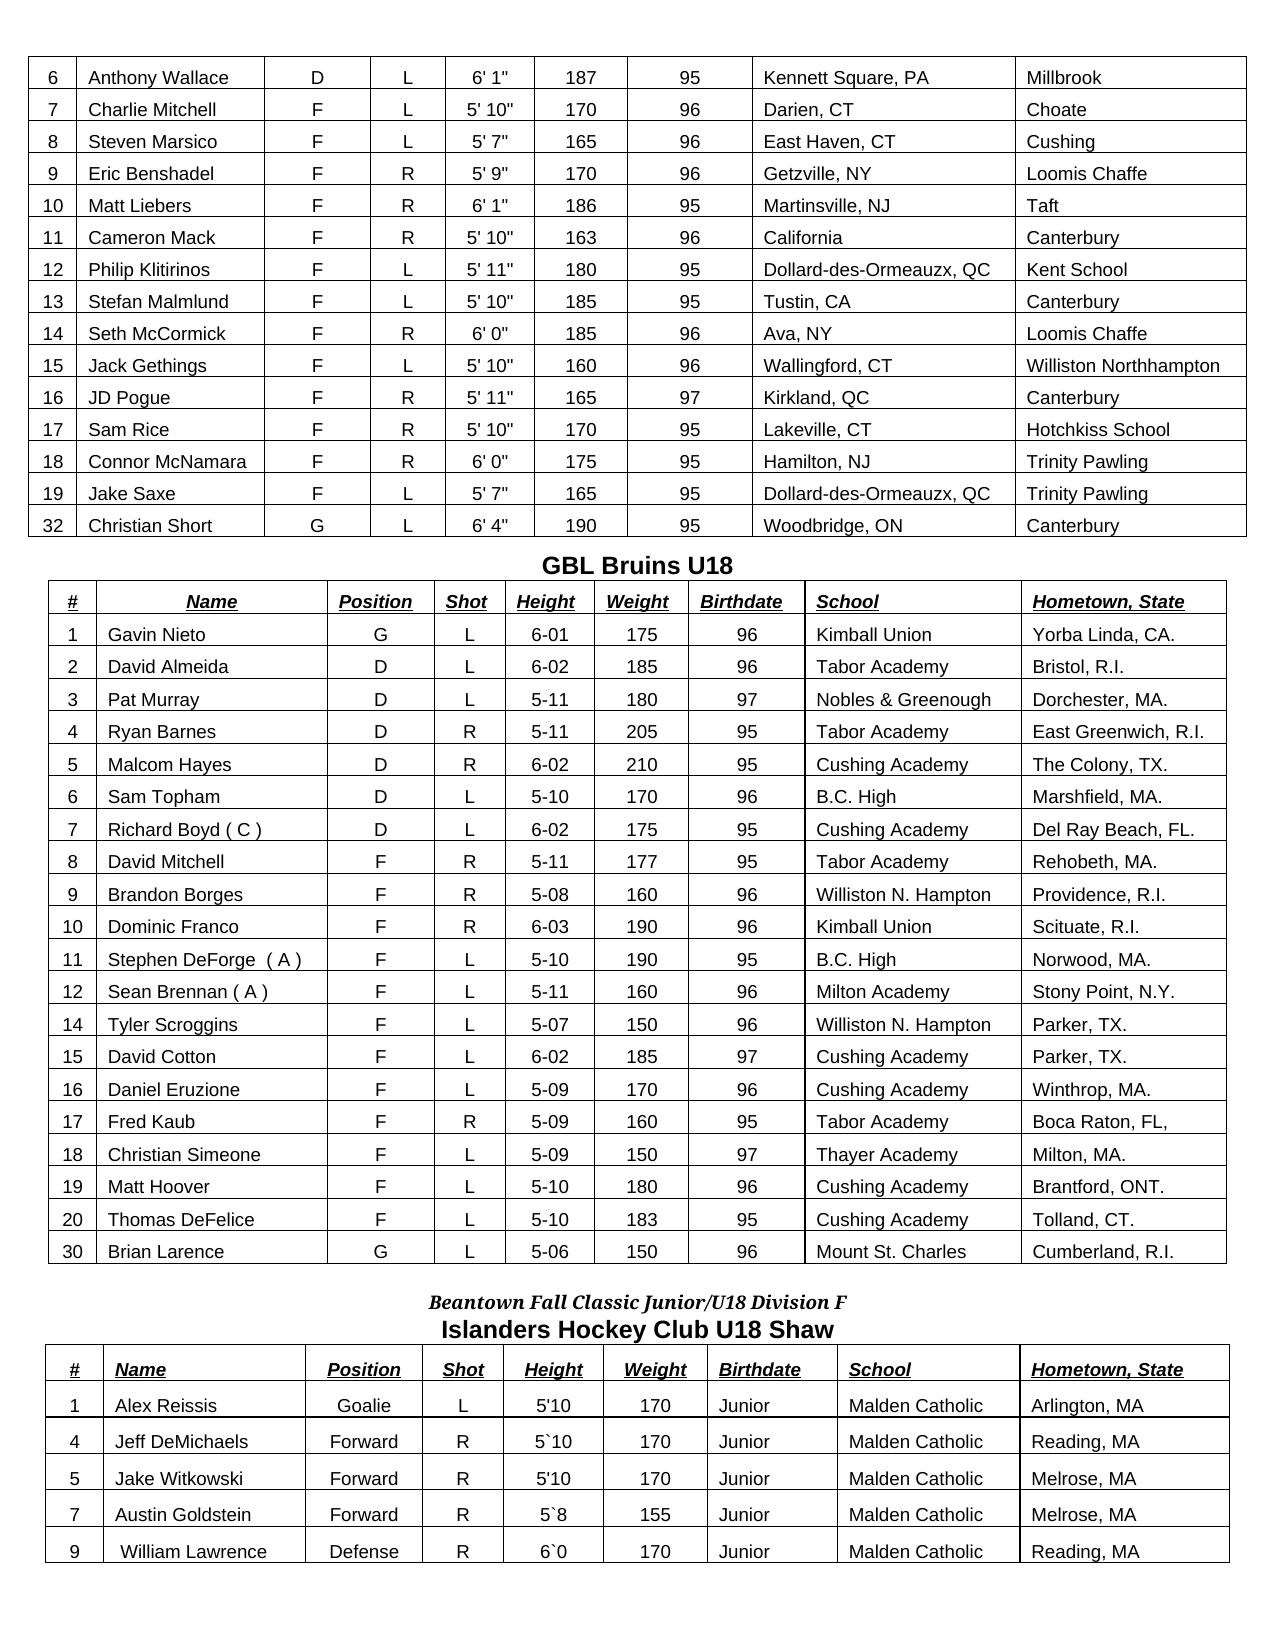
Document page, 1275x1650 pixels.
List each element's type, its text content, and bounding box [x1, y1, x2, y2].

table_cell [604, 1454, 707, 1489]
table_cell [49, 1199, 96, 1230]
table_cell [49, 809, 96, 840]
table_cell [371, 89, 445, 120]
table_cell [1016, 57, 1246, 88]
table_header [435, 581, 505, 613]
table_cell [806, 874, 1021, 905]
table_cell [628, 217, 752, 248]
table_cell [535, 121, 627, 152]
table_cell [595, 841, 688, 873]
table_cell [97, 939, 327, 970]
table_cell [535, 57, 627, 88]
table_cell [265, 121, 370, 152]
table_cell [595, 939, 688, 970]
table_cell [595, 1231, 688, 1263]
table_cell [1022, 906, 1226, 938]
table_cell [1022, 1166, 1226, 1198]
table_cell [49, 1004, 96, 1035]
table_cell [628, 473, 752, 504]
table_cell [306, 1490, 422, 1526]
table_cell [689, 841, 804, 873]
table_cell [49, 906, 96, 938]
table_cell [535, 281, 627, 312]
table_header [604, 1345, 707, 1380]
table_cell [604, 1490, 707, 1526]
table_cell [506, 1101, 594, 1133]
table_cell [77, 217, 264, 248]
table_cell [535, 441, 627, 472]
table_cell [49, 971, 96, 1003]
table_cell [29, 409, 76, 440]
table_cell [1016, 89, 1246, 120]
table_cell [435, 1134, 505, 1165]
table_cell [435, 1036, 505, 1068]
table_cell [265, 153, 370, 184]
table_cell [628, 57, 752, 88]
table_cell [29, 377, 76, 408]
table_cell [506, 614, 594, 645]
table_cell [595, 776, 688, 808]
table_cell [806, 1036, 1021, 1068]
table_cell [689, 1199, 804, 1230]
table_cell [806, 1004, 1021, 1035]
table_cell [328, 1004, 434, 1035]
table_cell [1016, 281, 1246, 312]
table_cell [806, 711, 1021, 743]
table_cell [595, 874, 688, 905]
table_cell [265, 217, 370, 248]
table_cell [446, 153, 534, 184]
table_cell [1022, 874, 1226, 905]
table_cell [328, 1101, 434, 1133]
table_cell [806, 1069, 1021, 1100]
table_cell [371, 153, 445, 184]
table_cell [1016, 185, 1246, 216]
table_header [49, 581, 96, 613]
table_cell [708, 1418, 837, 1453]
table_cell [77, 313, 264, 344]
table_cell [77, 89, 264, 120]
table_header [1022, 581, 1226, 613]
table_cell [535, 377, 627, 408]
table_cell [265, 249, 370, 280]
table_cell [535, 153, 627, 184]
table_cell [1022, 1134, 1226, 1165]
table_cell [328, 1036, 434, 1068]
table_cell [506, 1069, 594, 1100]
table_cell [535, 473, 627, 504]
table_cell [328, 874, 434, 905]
text Islanders Hockey Club U18 Shaw [75, 1315, 1200, 1343]
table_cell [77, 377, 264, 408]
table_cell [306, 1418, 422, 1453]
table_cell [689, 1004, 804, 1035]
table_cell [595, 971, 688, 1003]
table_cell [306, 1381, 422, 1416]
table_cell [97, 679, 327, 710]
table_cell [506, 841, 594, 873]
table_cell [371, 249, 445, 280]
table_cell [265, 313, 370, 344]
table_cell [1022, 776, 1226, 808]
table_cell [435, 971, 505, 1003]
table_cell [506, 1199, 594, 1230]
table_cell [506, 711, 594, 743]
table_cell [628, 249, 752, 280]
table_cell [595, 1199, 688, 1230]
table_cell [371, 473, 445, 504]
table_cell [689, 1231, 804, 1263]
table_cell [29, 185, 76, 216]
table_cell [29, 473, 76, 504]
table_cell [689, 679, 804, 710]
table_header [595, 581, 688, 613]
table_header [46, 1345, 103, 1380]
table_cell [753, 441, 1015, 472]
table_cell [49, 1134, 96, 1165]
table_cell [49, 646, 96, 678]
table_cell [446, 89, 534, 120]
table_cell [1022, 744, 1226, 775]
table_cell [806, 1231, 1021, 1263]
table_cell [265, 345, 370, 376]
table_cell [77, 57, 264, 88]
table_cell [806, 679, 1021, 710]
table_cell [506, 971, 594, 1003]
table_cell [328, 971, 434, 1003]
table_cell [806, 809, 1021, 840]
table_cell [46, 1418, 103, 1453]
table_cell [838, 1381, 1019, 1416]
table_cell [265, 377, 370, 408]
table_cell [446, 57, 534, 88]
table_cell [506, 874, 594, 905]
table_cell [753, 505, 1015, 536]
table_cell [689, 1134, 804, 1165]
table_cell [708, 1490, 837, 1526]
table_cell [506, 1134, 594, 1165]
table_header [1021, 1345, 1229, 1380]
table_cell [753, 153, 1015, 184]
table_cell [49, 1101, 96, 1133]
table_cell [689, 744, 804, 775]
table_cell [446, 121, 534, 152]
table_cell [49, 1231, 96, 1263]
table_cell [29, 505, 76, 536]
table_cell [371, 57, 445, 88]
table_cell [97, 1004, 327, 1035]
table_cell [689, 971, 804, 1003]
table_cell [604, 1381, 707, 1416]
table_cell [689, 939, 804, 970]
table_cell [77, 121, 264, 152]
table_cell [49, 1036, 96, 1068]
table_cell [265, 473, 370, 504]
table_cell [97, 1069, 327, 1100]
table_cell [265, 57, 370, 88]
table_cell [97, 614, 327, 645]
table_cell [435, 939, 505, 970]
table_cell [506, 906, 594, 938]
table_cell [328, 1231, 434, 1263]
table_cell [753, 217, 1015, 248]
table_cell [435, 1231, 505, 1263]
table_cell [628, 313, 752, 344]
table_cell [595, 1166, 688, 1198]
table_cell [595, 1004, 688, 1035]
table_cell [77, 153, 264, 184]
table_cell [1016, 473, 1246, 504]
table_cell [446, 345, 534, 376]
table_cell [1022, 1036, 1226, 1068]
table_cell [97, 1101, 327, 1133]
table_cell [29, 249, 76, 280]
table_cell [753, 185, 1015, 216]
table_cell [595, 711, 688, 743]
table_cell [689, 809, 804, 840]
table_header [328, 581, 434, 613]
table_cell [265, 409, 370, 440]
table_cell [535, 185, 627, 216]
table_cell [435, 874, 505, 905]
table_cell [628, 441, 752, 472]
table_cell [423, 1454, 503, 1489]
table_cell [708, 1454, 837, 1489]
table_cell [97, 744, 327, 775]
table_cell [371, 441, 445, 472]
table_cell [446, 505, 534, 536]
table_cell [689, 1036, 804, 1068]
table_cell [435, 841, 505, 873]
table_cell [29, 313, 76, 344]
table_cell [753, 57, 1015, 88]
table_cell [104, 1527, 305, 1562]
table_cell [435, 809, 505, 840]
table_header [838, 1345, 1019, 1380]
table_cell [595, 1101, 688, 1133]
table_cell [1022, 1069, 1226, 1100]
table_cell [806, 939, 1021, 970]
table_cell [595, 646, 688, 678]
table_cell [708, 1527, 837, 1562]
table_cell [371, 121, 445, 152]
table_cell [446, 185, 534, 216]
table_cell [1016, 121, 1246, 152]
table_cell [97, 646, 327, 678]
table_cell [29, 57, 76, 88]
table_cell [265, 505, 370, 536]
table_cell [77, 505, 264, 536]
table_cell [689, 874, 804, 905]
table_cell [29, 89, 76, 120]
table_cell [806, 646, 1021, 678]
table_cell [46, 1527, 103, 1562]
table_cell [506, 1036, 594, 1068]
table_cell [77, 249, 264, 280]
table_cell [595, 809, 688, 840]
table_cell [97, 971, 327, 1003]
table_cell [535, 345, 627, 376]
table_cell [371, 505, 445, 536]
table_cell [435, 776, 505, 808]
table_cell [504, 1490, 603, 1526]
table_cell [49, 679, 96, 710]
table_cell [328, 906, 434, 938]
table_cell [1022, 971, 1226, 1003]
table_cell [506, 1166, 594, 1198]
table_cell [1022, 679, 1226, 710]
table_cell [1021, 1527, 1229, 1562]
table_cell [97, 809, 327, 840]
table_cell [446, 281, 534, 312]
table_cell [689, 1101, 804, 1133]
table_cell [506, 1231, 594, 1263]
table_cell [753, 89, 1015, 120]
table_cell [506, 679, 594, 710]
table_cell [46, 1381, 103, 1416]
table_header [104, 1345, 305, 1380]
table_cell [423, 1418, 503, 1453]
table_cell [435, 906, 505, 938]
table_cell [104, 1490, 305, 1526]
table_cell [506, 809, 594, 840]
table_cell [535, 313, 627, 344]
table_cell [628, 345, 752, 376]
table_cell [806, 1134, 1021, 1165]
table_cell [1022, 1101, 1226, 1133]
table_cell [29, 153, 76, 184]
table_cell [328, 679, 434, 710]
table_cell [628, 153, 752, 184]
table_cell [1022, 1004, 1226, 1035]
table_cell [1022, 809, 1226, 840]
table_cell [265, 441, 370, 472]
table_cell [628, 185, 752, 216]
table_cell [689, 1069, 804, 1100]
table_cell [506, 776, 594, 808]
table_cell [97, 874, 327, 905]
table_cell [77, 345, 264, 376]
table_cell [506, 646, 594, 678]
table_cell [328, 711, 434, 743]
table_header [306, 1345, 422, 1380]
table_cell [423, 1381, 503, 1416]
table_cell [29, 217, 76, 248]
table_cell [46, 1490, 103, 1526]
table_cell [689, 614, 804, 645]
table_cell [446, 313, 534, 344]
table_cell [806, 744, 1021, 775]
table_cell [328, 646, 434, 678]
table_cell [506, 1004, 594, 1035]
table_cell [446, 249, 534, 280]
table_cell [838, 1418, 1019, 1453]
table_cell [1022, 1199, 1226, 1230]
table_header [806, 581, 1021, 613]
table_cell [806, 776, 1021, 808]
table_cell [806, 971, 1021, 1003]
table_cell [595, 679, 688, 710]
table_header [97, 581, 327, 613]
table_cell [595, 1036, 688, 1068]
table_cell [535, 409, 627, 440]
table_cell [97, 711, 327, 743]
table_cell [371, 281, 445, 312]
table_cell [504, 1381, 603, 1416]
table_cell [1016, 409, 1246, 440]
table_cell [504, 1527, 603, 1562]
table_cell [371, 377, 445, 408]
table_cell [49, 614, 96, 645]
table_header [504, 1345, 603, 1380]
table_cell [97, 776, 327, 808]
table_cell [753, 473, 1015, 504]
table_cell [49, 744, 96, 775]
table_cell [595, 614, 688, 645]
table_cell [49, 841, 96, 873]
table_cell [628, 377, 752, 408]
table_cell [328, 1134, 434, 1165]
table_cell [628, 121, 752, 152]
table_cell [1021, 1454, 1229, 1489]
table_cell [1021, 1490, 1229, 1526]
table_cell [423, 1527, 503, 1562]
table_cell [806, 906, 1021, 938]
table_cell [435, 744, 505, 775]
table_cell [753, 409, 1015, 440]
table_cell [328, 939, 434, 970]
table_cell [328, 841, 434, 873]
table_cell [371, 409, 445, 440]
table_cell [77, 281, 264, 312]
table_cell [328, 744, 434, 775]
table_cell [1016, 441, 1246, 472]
text GBL Bruins U18 [75, 551, 1200, 580]
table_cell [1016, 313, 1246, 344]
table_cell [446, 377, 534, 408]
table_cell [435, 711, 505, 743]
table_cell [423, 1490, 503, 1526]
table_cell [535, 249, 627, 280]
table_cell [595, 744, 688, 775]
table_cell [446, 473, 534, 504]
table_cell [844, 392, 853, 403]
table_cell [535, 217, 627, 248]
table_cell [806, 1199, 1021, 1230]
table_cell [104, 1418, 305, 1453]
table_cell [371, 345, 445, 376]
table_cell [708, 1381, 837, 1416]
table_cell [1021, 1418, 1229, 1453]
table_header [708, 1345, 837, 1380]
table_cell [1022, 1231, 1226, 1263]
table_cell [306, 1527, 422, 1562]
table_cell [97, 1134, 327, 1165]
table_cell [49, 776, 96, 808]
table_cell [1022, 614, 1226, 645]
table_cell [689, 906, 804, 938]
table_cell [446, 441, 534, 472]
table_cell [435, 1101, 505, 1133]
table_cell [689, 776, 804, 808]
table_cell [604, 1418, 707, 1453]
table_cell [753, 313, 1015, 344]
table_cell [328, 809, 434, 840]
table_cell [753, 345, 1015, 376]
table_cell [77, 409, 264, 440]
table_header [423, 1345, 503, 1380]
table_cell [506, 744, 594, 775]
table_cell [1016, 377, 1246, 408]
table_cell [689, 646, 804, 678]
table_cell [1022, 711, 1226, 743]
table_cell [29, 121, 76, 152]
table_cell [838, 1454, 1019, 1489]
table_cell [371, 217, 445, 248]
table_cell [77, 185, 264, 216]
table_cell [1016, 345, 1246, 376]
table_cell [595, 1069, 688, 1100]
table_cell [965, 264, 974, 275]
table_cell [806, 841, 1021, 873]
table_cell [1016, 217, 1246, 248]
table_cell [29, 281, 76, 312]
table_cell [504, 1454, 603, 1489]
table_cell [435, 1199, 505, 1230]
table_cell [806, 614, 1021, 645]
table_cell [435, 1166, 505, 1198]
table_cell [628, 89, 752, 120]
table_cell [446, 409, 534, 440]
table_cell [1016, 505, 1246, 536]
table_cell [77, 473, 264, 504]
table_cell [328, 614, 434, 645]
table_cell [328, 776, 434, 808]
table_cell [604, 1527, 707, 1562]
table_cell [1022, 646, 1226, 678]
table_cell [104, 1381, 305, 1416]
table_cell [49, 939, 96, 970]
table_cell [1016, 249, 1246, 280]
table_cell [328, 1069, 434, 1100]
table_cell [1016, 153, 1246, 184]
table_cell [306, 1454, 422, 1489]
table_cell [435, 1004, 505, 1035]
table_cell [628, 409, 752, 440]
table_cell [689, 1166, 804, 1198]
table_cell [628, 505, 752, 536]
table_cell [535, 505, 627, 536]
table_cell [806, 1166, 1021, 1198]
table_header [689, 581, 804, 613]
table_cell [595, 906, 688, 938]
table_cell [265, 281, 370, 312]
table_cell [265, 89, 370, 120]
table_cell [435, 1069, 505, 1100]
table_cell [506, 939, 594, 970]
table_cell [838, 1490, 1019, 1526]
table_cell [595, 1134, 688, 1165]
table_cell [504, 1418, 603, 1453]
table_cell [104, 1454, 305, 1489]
text Beantown Fall Classic Junior/U18 Division F [75, 1289, 1200, 1315]
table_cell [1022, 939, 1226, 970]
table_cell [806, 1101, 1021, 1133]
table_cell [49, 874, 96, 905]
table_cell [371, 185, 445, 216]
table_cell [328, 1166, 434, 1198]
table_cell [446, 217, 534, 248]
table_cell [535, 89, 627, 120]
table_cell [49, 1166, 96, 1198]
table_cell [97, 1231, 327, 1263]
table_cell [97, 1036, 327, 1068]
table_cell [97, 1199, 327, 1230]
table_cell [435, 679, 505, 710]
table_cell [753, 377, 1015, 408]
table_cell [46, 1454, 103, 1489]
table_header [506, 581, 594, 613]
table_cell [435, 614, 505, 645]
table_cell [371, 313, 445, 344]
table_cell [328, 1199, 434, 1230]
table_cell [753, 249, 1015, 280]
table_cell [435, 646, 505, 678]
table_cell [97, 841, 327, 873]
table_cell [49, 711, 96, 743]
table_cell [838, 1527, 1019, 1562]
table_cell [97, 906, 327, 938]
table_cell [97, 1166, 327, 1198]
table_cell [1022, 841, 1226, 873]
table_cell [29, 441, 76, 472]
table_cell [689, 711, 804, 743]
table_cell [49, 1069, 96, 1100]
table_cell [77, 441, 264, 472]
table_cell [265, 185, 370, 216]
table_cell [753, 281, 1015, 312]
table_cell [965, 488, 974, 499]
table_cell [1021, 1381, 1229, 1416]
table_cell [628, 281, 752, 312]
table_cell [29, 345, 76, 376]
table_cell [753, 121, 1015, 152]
